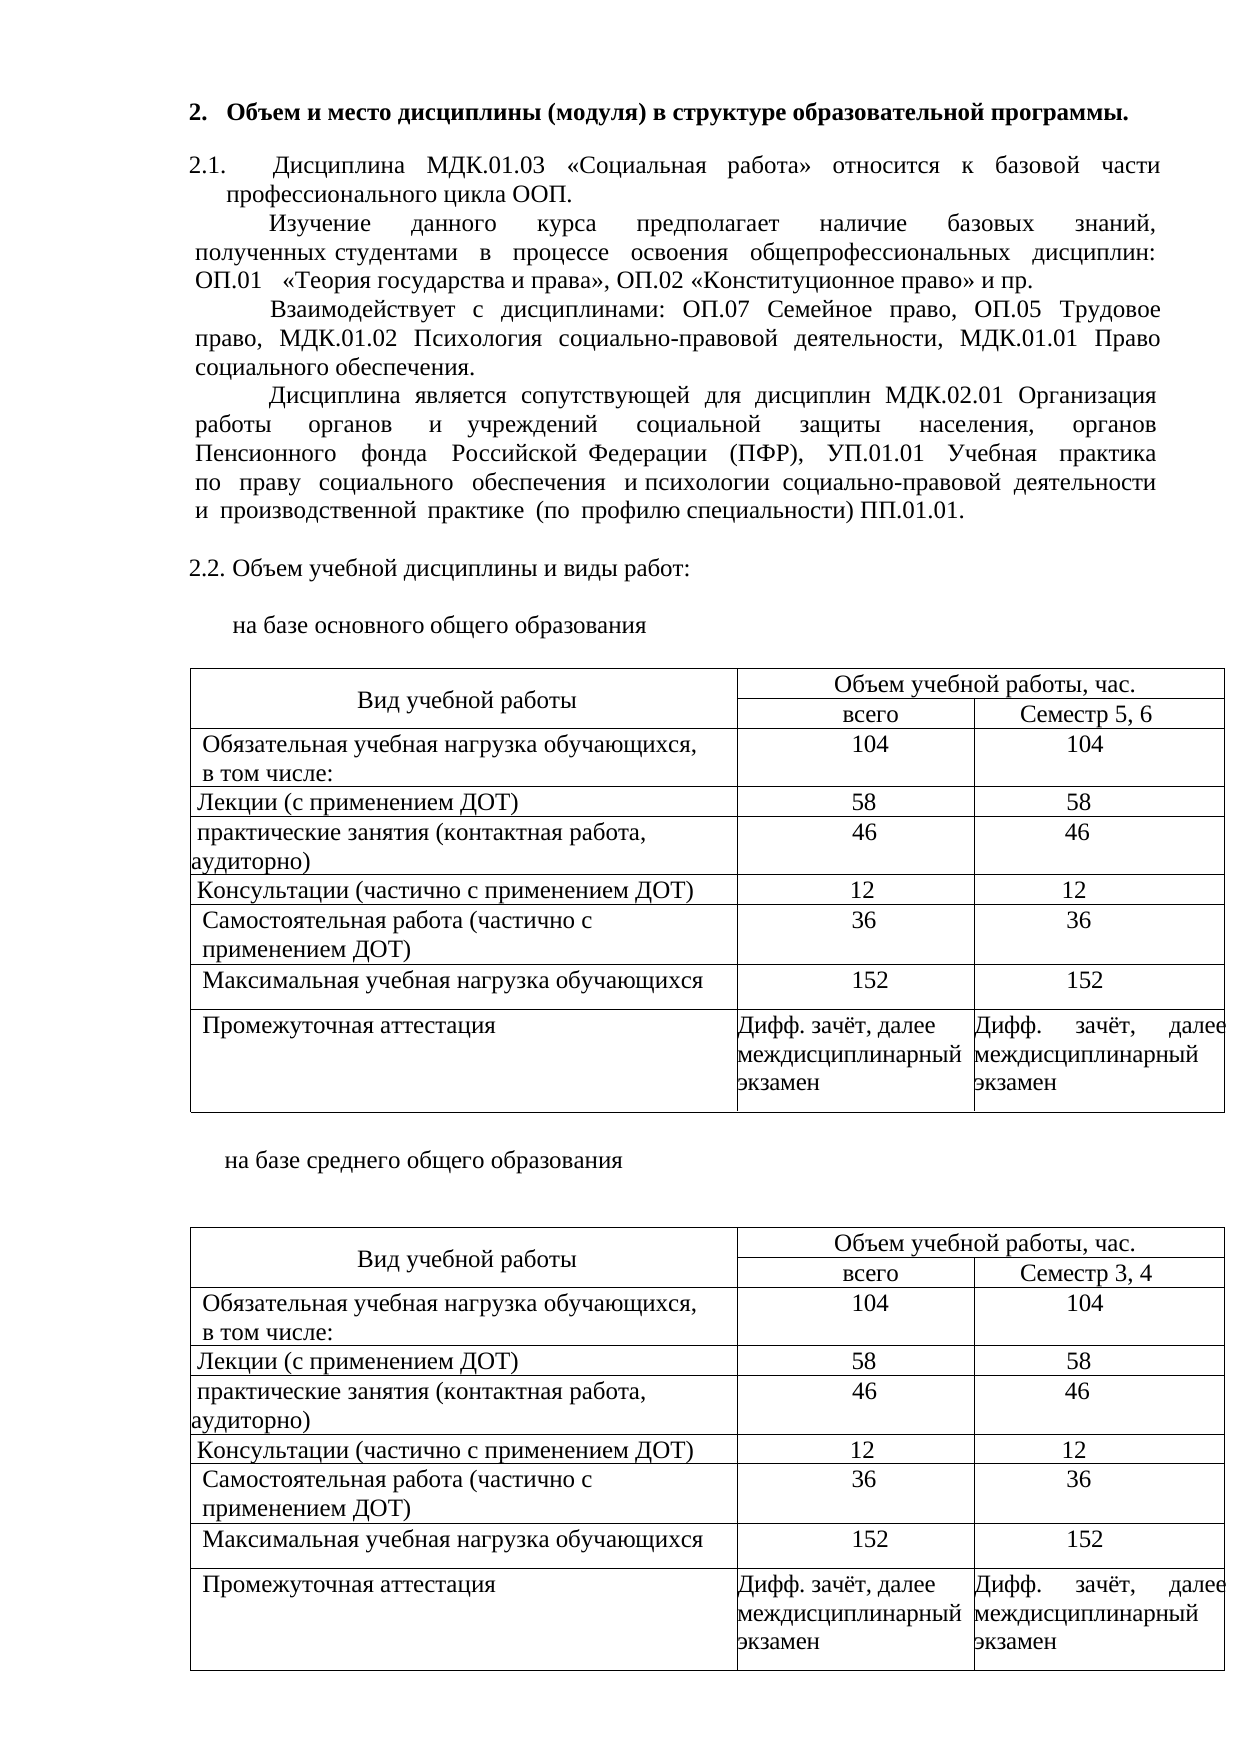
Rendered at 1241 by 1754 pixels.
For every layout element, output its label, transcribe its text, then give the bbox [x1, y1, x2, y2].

table_cell Дифф. зачёт, далее междисциплинарный экзамен [738, 1010, 974, 1111]
table_cell 152 [738, 1524, 974, 1567]
table_cell 36 [975, 1464, 1224, 1523]
table_cell 104 [738, 729, 974, 786]
table_cell Семестр 3, 4 [975, 1258, 1224, 1287]
table_cell 12 [975, 875, 1224, 904]
list Объем учебной дисциплины и виды работ: [188, 554, 1161, 582]
table_cell 152 [975, 965, 1224, 1008]
table_header Вид учебной работы [191, 1228, 737, 1287]
list на базе основного общего образования [226, 611, 1161, 639]
table_cell Дифф. зачёт, далее междисциплинарный экзамен [975, 1010, 1224, 1111]
table_cell практические занятия (контактная работа, аудиторно) [191, 817, 737, 874]
table_cell 58 [738, 1346, 974, 1375]
table_cell 152 [738, 965, 974, 1008]
table_cell 46 [738, 1376, 974, 1433]
table_cell 46 [975, 817, 1224, 874]
table_cell Дифф. зачёт, далее междисциплинарный экзамен [738, 1569, 974, 1670]
table_header Вид учебной работы [191, 669, 737, 728]
table_cell 12 [975, 1435, 1224, 1463]
table_cell 104 [975, 1288, 1224, 1345]
table_cell 58 [975, 787, 1224, 816]
table_header Объем учебной работы, час. [738, 669, 1224, 698]
table_cell Самостоятельная работа (частично с применением ДОТ) [191, 905, 737, 964]
table_cell 36 [738, 1464, 974, 1523]
table_cell Промежуточная аттестация [191, 1569, 737, 1670]
table_cell 46 [975, 1376, 1224, 1433]
table_cell 12 [738, 1435, 974, 1463]
list Объем и место дисциплины (модуля) в структуре образовательной программы. [188, 101, 1181, 126]
table_cell 36 [975, 905, 1224, 964]
table_cell Лекции (с применением ДОТ) [191, 787, 737, 816]
table_cell 58 [975, 1346, 1224, 1375]
table_cell Консультации (частично с применением ДОТ) [191, 875, 737, 904]
table_cell Дифф. зачёт, далее междисциплинарный экзамен [975, 1569, 1224, 1670]
text Взаимодействует с дисциплинами: ОП.07 Семейное право, ОП.05 Трудовое право, МДК.01.02 Психология социально-правовой деятельности, МДК.01.01 Право социального обеспечения. [195, 294, 1161, 381]
table_cell практические занятия (контактная работа, аудиторно) [191, 1376, 737, 1433]
table_cell Самостоятельная работа (частично с применением ДОТ) [191, 1464, 737, 1523]
table_cell 104 [738, 1288, 974, 1345]
table_cell 36 [738, 905, 974, 964]
table_cell 152 [975, 1524, 1224, 1567]
table_cell 58 [738, 787, 974, 816]
table_cell Максимальная учебная нагрузка обучающихся [191, 965, 737, 1008]
table_cell 104 [975, 729, 1224, 786]
text Дисциплина является сопутствующей для дисциплин МДК.02.01 Организация работы органов и учреждений социальной защиты населения, органов Пенсионного фонда Российской Федерации (ПФР), УП.01.01 Учебная практика по праву социального обеспечения и психологии социально-правовой деятельности и производственной практике (по профилю специальности) ПП.01.01. [195, 381, 1157, 524]
table_cell всего [738, 699, 974, 728]
table_cell Лекции (с применением ДОТ) [191, 1346, 737, 1375]
table_cell Обязательная учебная нагрузка обучающихся, в том числе: [191, 1288, 737, 1345]
table_cell 46 [738, 817, 974, 874]
table_cell всего [738, 1258, 974, 1287]
table_header Объем учебной работы, час. [738, 1228, 1224, 1257]
table_cell Обязательная учебная нагрузка обучающихся, в том числе: [191, 729, 737, 786]
text Изучение данного курса предполагает наличие базовых знаний, полученных студентами в процессе освоения общепрофессиональных дисциплин: ОП.01 «Теория государства и права», ОП.02 «Конституционное право» и пр. [195, 208, 1156, 294]
text на базе среднего общего образования [224, 1146, 1161, 1174]
table_cell Семестр 5, 6 [975, 699, 1224, 728]
list Дисциплина МДК.01.03 «Социальная работа» относится к базовой части профессионального цикла ООП. [188, 151, 1161, 208]
table_cell Консультации (частично с применением ДОТ) [191, 1435, 737, 1463]
table_cell 12 [738, 875, 974, 904]
table_cell Промежуточная аттестация [191, 1010, 737, 1111]
table_cell Максимальная учебная нагрузка обучающихся [191, 1524, 737, 1567]
